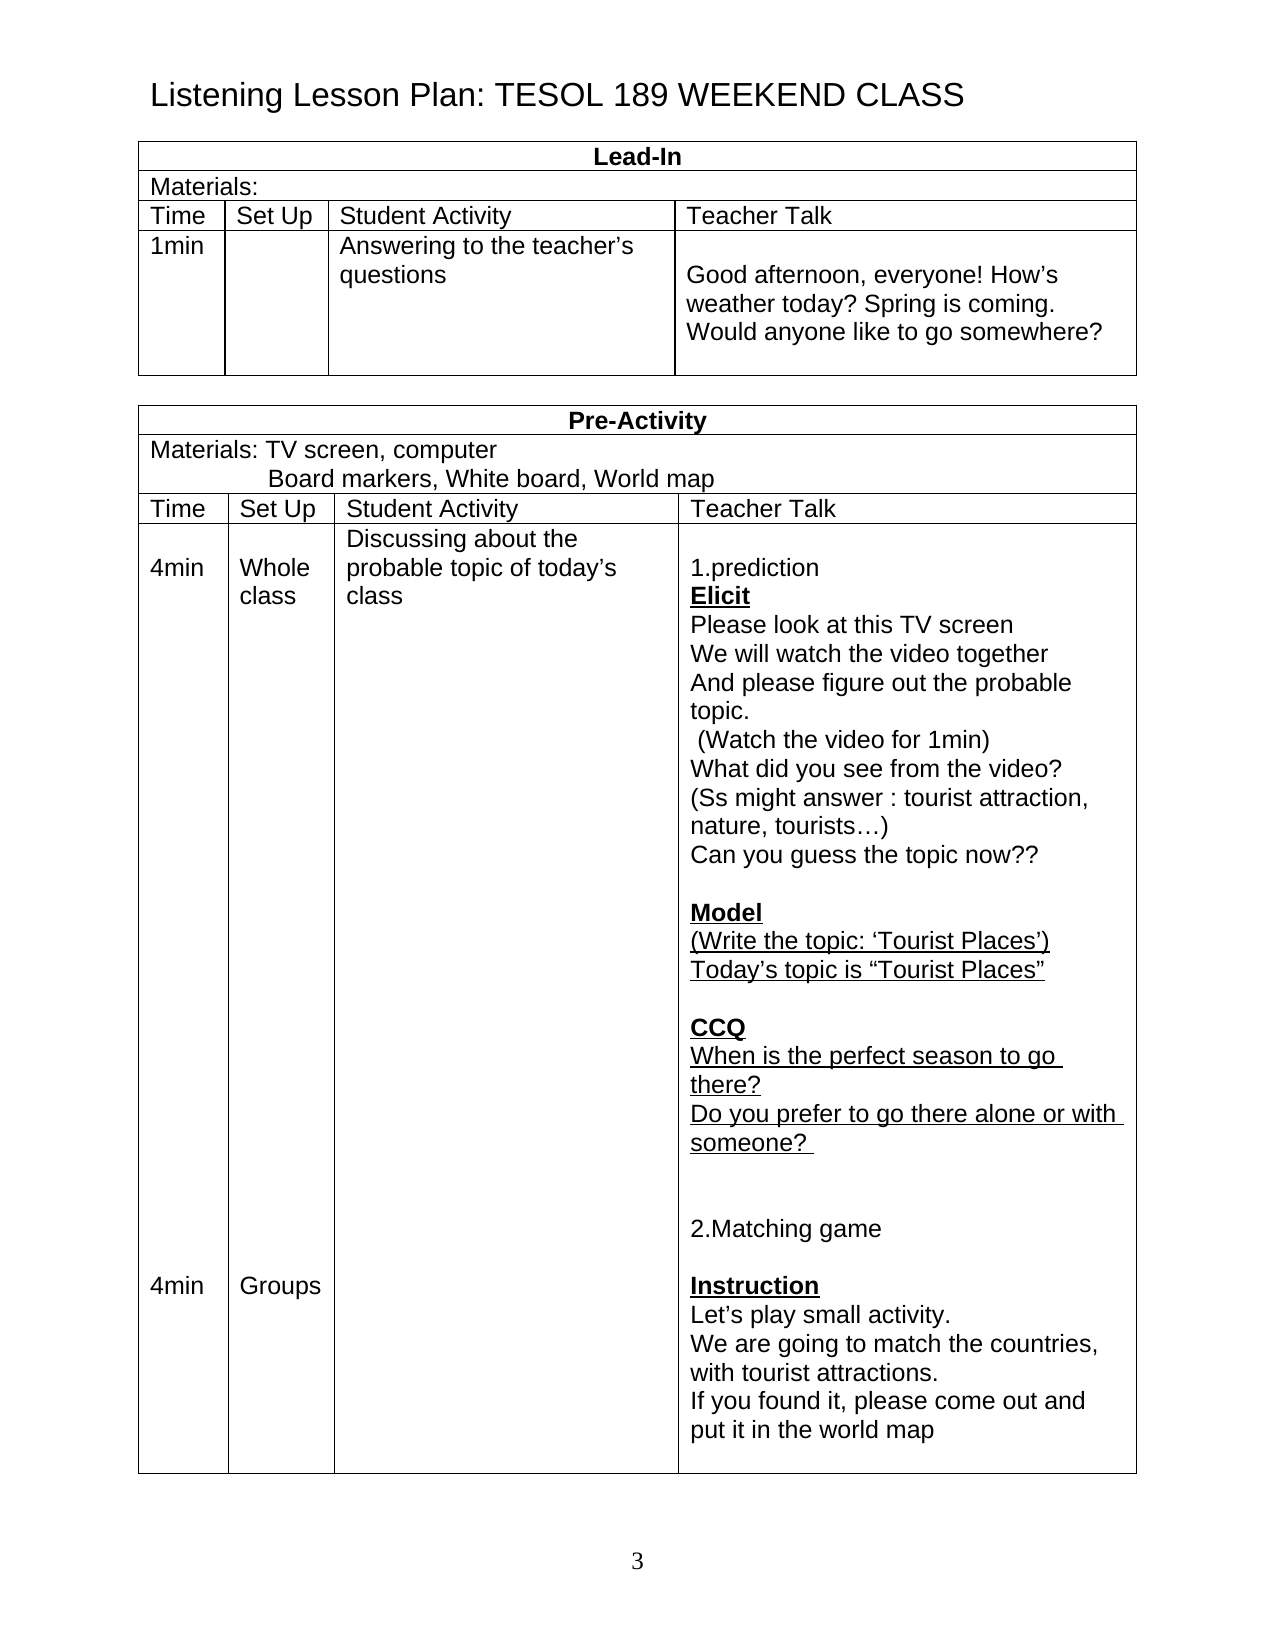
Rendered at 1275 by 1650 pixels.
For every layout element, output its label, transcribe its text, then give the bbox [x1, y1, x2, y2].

table_cell [226, 231, 328, 375]
table_cell Materials: TV screen, computer Board markers, White board, World map [139, 435, 1136, 493]
table_cell Materials: [139, 171, 1136, 200]
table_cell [229, 524, 334, 1472]
table_cell Set Up [226, 201, 328, 230]
table_cell Teacher Talk [676, 201, 1136, 230]
table_cell Time [139, 201, 224, 230]
table_cell 1min [139, 231, 224, 375]
table_cell 4min 4min 1min [139, 524, 228, 1472]
table_cell Student Activity [335, 494, 678, 523]
table_cell Answering to the teacher’s questions [329, 231, 674, 375]
table_cell Student Activity [329, 201, 674, 230]
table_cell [335, 524, 678, 1472]
table_header Lead-In [139, 142, 1136, 170]
table_header Pre-Activity [139, 406, 1136, 434]
table_cell Set Up [229, 494, 334, 523]
table_cell Good afternoon, everyone! How’s weather today? Spring is coming. Would anyone like to go somewhere? [676, 231, 1136, 375]
table_cell Time [139, 494, 228, 523]
table_cell Teacher Talk [679, 494, 1136, 523]
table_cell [679, 524, 1136, 1472]
